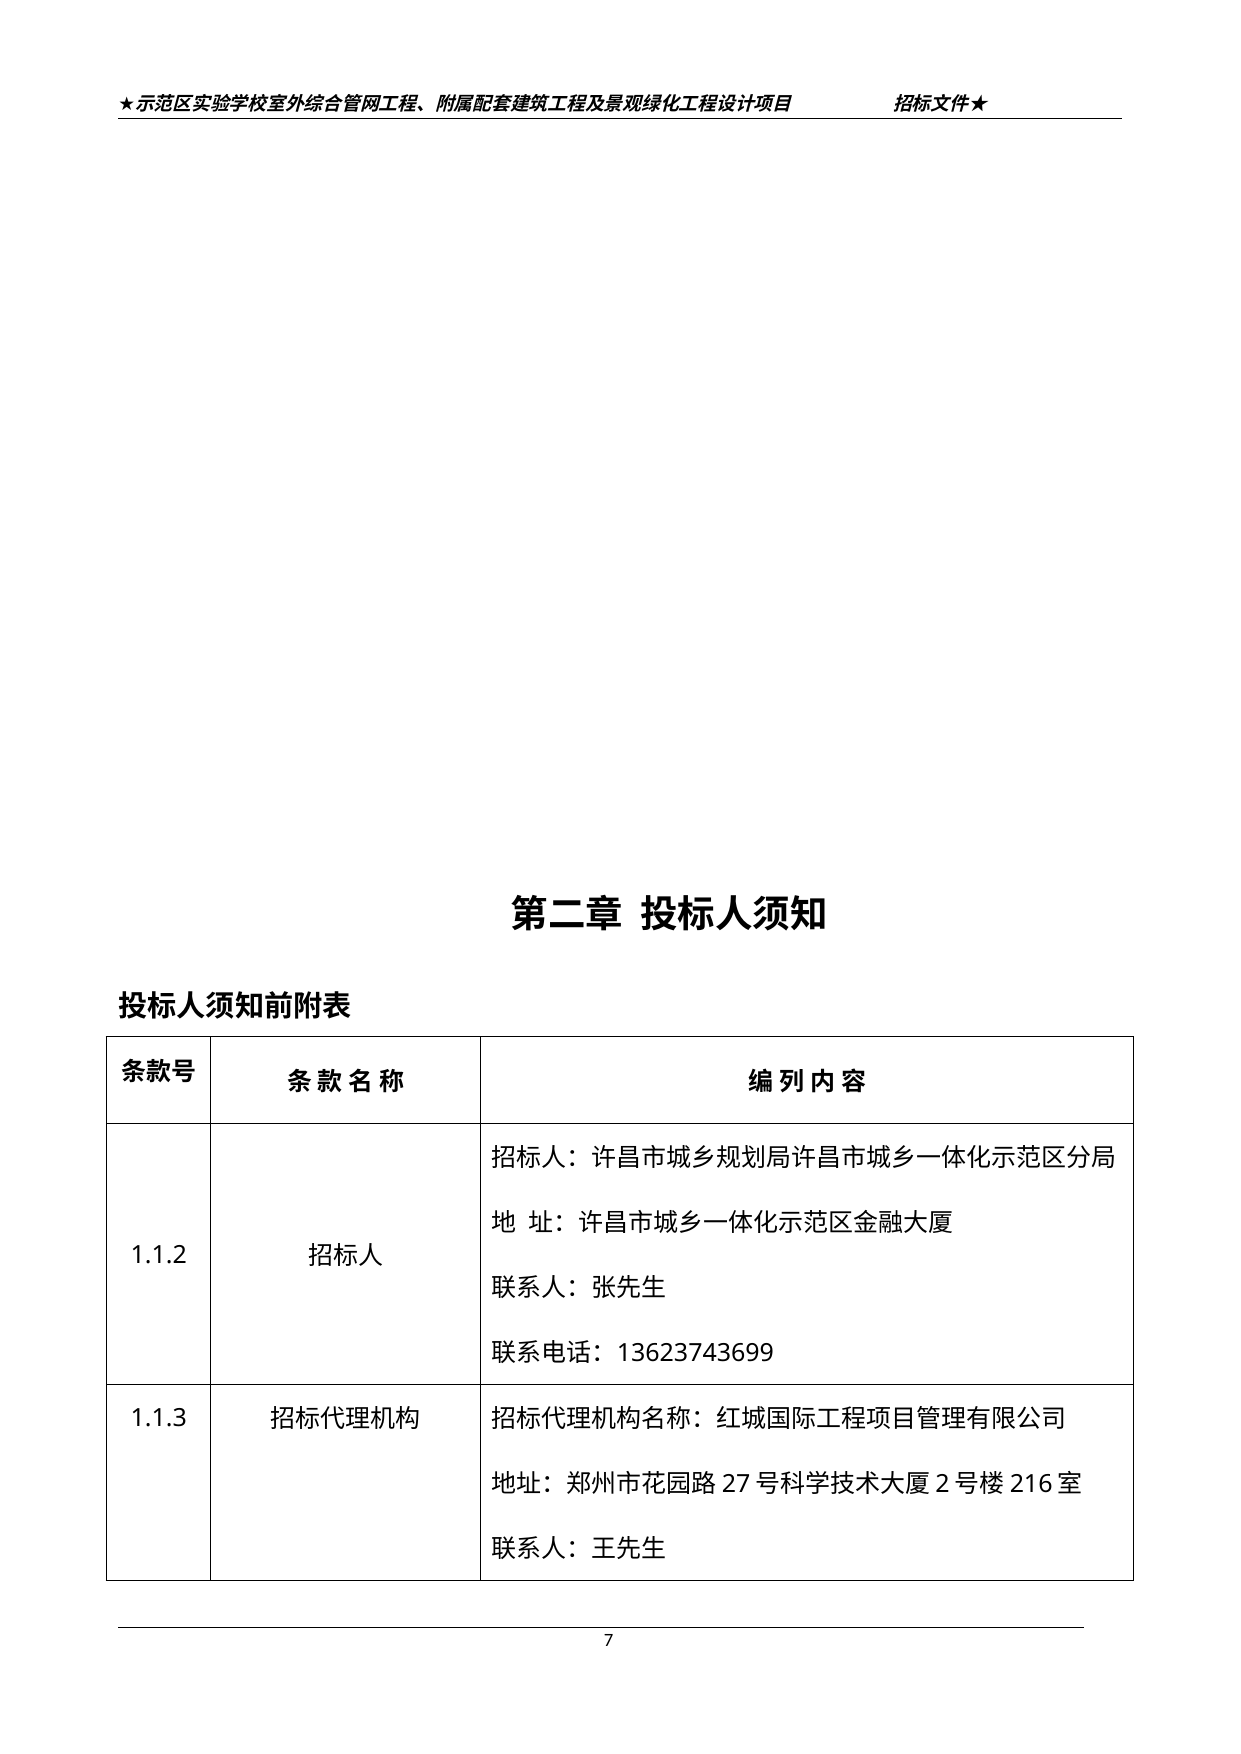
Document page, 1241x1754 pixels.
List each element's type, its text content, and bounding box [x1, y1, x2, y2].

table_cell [481, 1385, 1133, 1579]
table_cell 1.1.2 [107, 1124, 210, 1383]
table_cell 招标人 [211, 1124, 480, 1383]
table_cell 1.1.3 [107, 1385, 210, 1579]
table_cell 招标代理机构 [211, 1385, 480, 1579]
table_cell 招标人：许昌市城乡规划局许昌市城乡一体化示范区分局 地 址：许昌市城乡一体化示范区金融大厦 联系人：张先生 联系电话：13623743699 [481, 1124, 1133, 1383]
table_header 条款号 [107, 1037, 210, 1122]
table_header 编 列 内 容 [481, 1037, 1133, 1122]
text 第二章 投标人须知 [118, 879, 1182, 944]
table_header 条 款 名 称 [211, 1037, 480, 1122]
text 投标人须知前附表 [118, 971, 1122, 1036]
